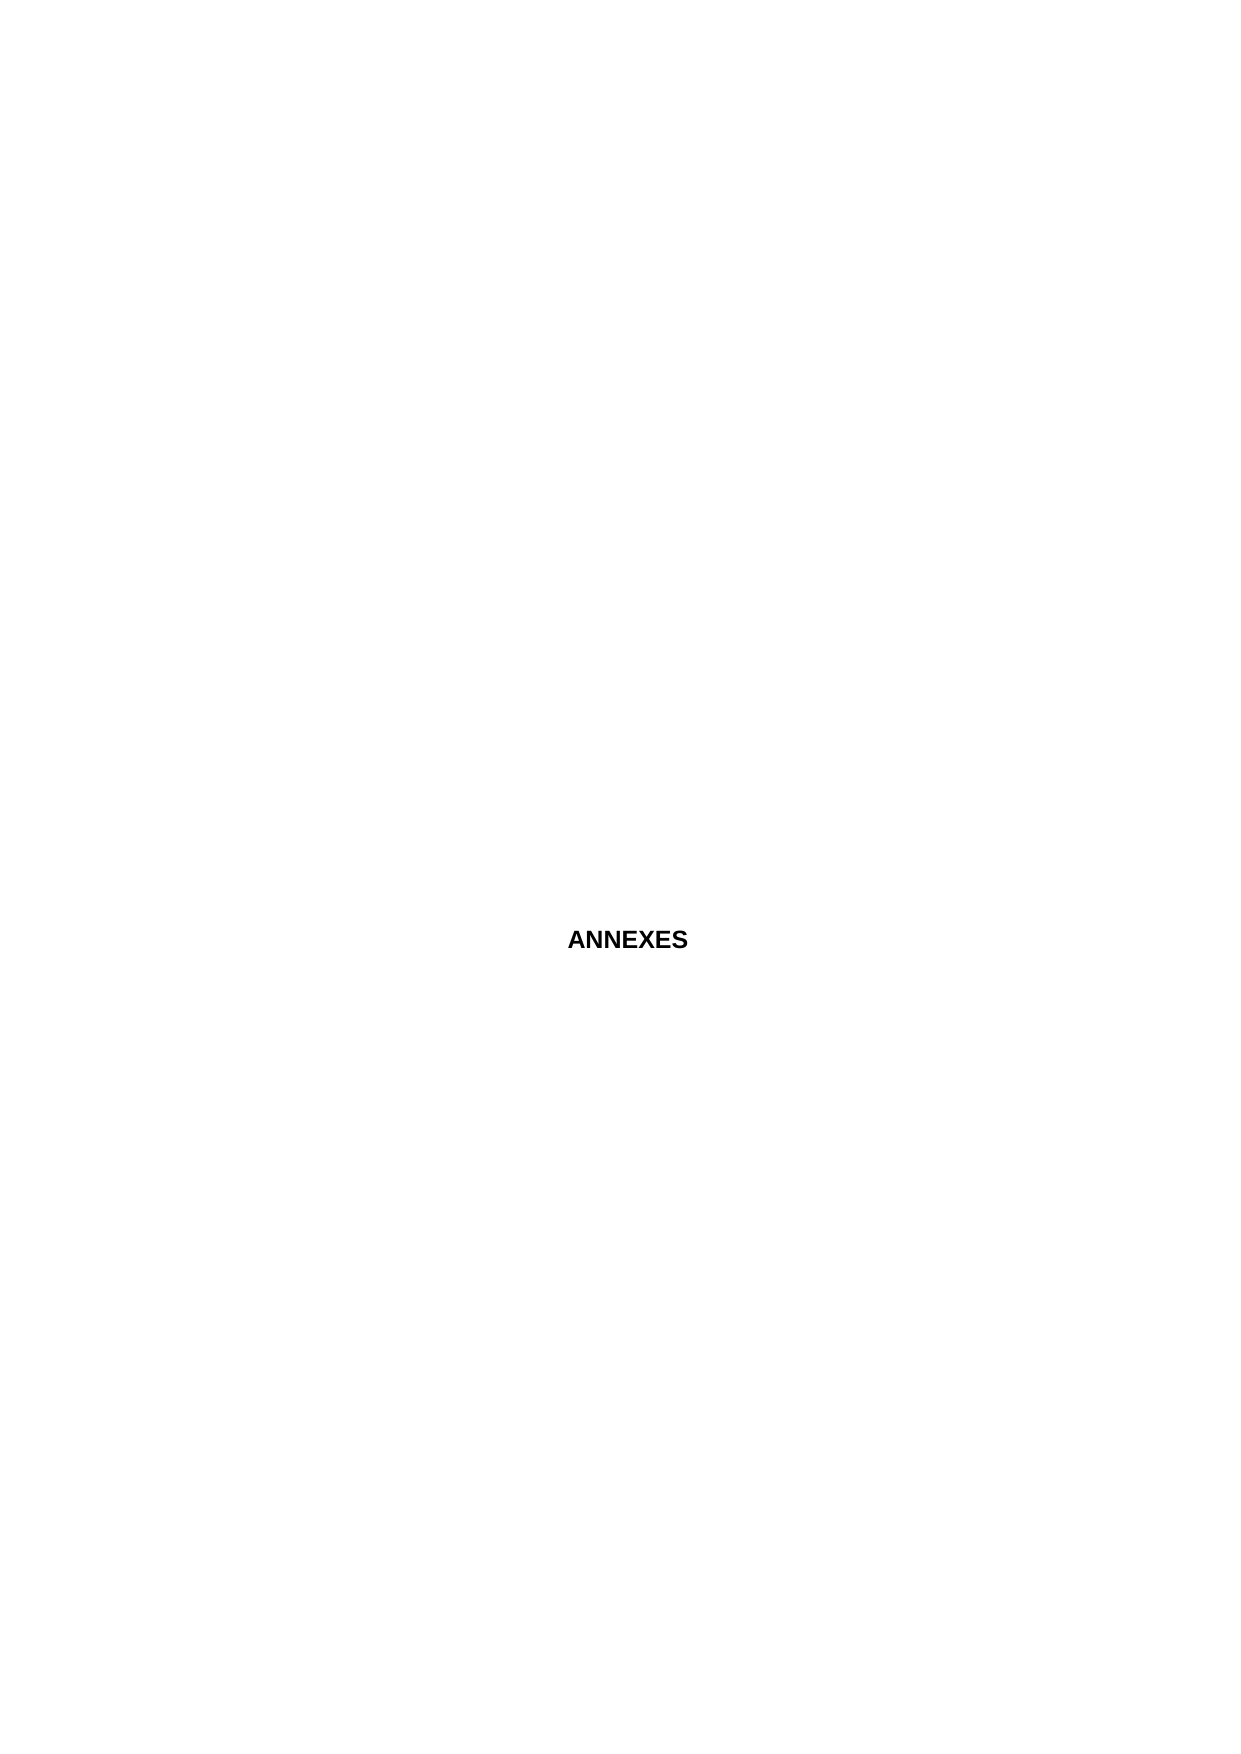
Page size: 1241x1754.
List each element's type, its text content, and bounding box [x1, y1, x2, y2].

subtitle ANNEXES [89, 925, 1167, 954]
